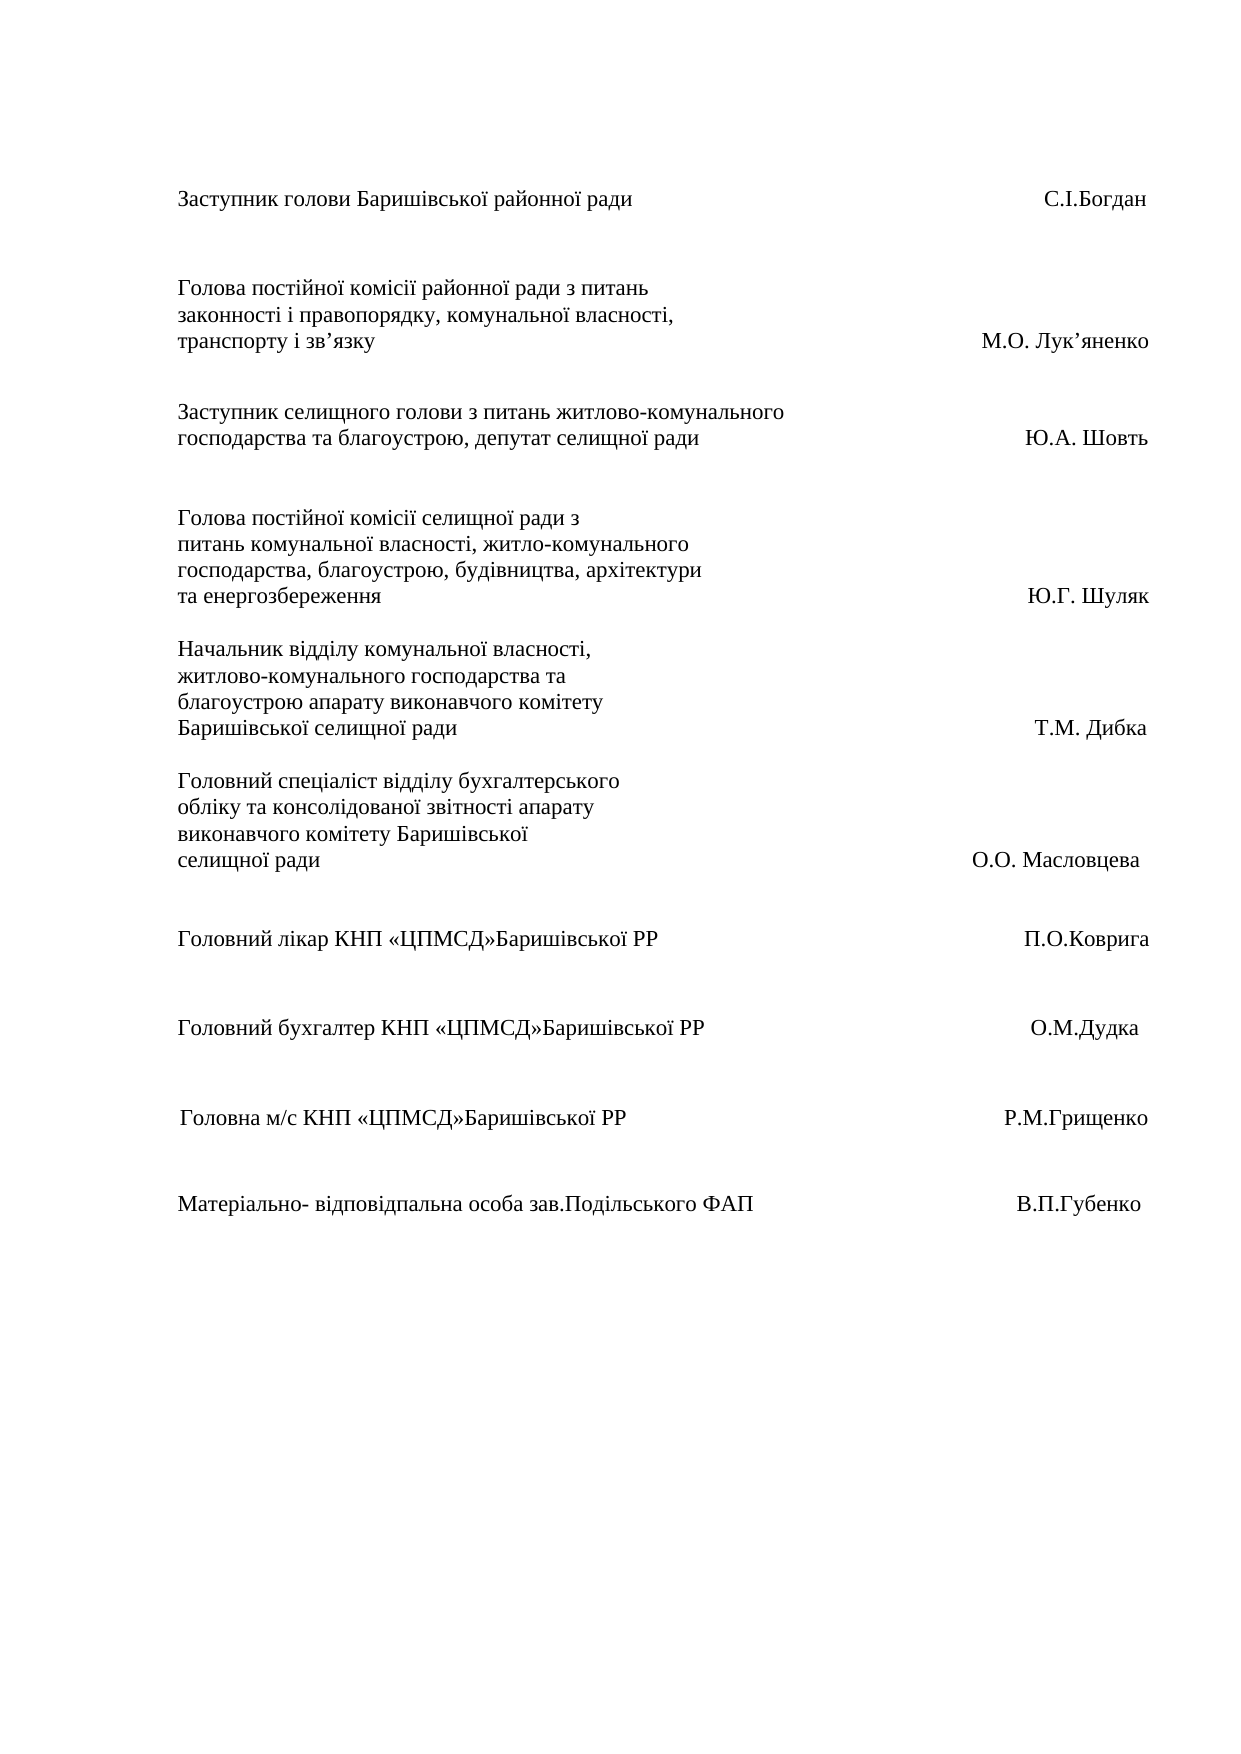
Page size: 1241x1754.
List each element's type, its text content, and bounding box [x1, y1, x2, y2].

text виконавчого комітету Баришівської [177, 820, 1152, 846]
text Головна м/с КНП «ЦПМСД»Баришівської РР Р.М.Грищенко [177, 1103, 1152, 1130]
text Голова постійної комісії районної ради з питань [177, 274, 1152, 301]
text Заступник селищного голови з питань житлово-комунального [177, 398, 1152, 424]
text законності і правопорядку, комунальної власності, [177, 301, 1152, 327]
text питань комунальної власності, житло-комунального [177, 530, 1152, 556]
text благоустрою апарату виконавчого комітету [177, 688, 1152, 714]
text Головний спеціаліст відділу бухгалтерського [177, 767, 1152, 793]
text Голова постійної комісії селищної ради з [177, 503, 1152, 530]
text Баришівської селищної ради Т.М. Дибка [177, 714, 1152, 741]
text Начальник відділу комунальної власності, [177, 635, 1152, 662]
text обліку та консолідованої звітності апарату [177, 793, 1152, 820]
text транспорту і зв’язку М.О. Лук’яненко [177, 327, 1152, 353]
text господарства, благоустрою, будівництва, архітектури [177, 556, 1152, 583]
text господарства та благоустрою, депутат селищної ради Ю.А. Шовть [177, 424, 1152, 451]
text житлово-комунального господарства та [177, 662, 1152, 688]
text Головний бухгалтер КНП «ЦПМСД»Баришівської РР О.М.Дудка [177, 1014, 1152, 1041]
text селищної ради О.О. Масловцева [177, 846, 1152, 872]
text Заступник голови Баришівської районної ради С.І.Богдан [177, 185, 1152, 212]
text та енергозбереження Ю.Г. Шуляк [177, 583, 1152, 609]
text Головний лікар КНП «ЦПМСД»Баришівської РР П.О.Коврига [177, 925, 1152, 952]
text Матеріально- відповідпальна особа зав.Подільського ФАП В.П.Губенко [177, 1190, 1152, 1217]
